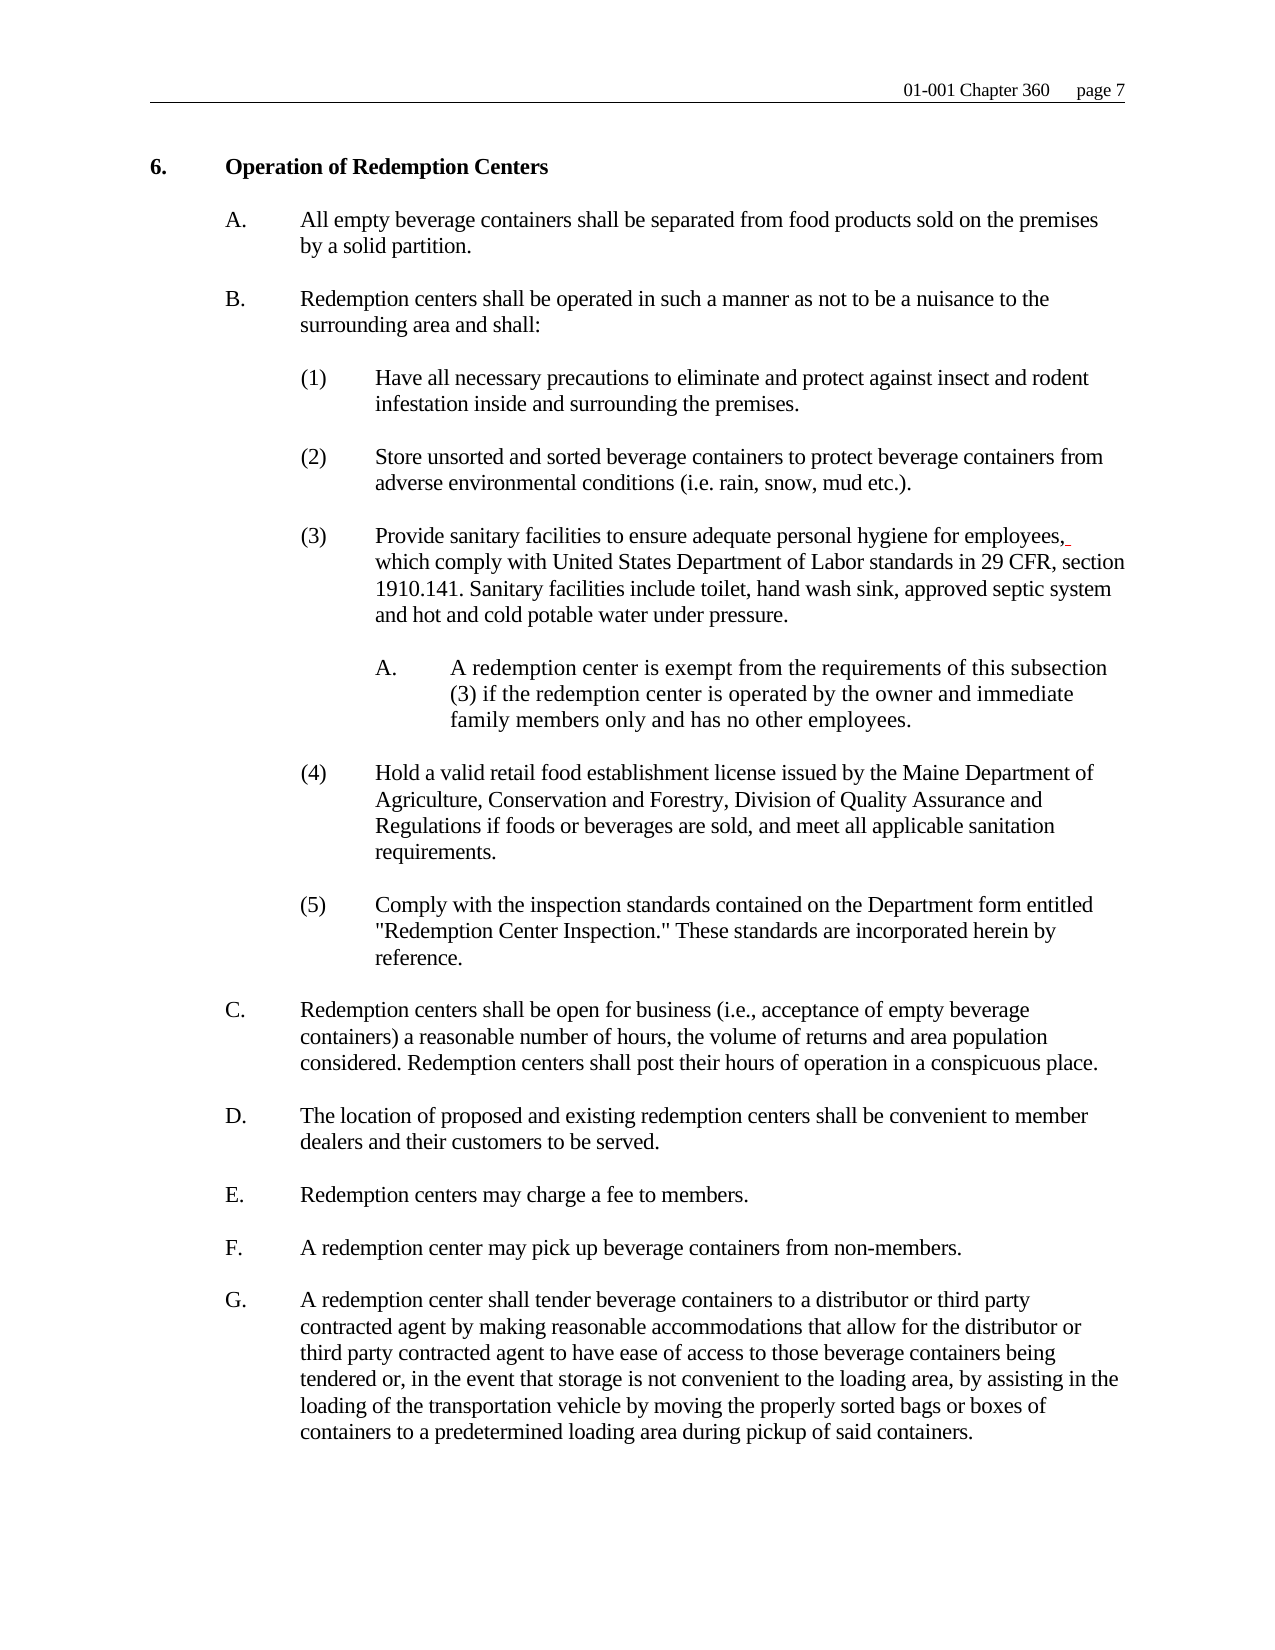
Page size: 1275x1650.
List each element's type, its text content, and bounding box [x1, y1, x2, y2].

text (1) Have all necessary precautions to eliminate and protect against insect and rodent infestation inside and surrounding the premises. [301, 364, 1125, 417]
text G. A redemption center shall tender beverage containers to a distributor or third party contracted agent by making reasonable accommodations that allow for the distributor or third party contracted agent to have ease of access to those beverage containers being tendered or, in the event that storage is not convenient to the loading area, by assisting in the loading of the transportation vehicle by moving the properly sorted bags or boxes of containers to a predetermined loading area during pickup of said containers. [150, 1286, 1125, 1444]
text F. A redemption center may pick up beverage containers from non-members. [150, 1234, 1125, 1260]
text 6. Operation of Redemption Centers [150, 153, 1125, 179]
text B. Redemption centers shall be operated in such a manner as not to be a nuisance to the surrounding area and shall: [150, 285, 1125, 338]
text A. A redemption center is exempt from the requirements of this subsection (3) if the redemption center is operated by the owner and immediate family members only and has no other employees. [301, 654, 1125, 733]
text (4) Hold a valid retail food establishment license issued by the Maine Department of Agriculture, Conservation and Forestry, Division of Quality Assurance and Regulations if foods or beverages are sold, and meet all applicable sanitation requirements. [301, 759, 1125, 865]
text E. Redemption centers may charge a fee to members. [150, 1181, 1125, 1207]
text (3) Provide sanitary facilities to ensure adequate personal hygiene for employees, which comply with United States Department of Labor standards in 29 CFR, section 1910.141. Sanitary facilities include toilet, hand wash sink, approved septic system and hot and cold potable water under pressure. [301, 522, 1125, 627]
text (5) Comply with the inspection standards contained on the Department form entitled "Redemption Center Inspection." These standards are incorporated herein by reference. [150, 891, 1125, 970]
text A. All empty beverage containers shall be separated from food products sold on the premises by a solid partition. [150, 206, 1125, 258]
text (2) Store unsorted and sorted beverage containers to protect beverage containers from adverse environmental conditions (i.e. rain, snow, mud etc.). [301, 443, 1125, 496]
text D. The location of proposed and existing redemption centers shall be convenient to member dealers and their customers to be served. [150, 1102, 1125, 1154]
text C. Redemption centers shall be open for business (i.e., acceptance of empty beverage containers) a reasonable number of hours, the volume of returns and area population considered. Redemption centers shall post their hours of operation in a conspicuous place. [225, 996, 1125, 1076]
